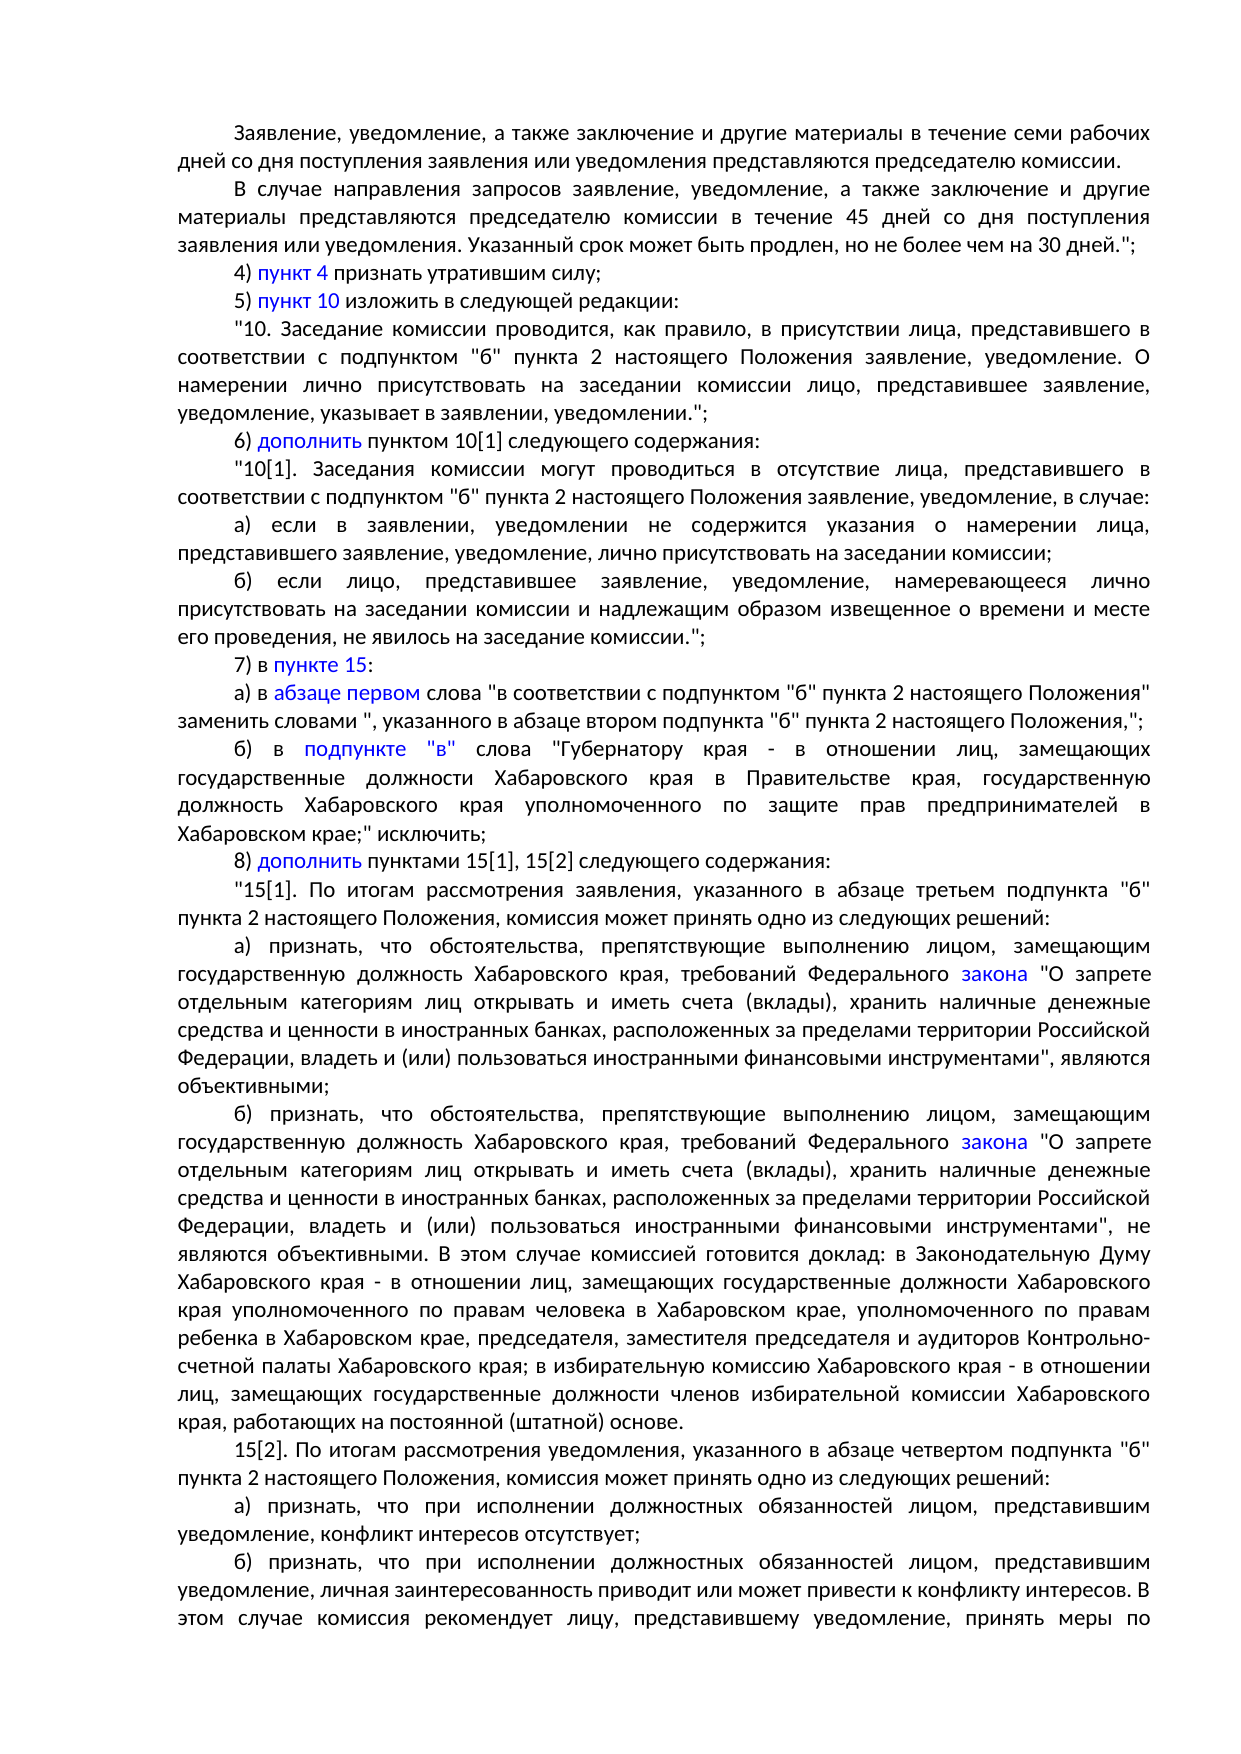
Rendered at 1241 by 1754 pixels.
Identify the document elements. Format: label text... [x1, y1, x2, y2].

text 6) дополнить пунктом 10[1] следующего содержания: [177, 426, 1152, 454]
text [177, 1547, 1152, 1631]
text а) признать, что обстоятельства, препятствующие выполнению лицом, замещающим государственную должность Хабаровского края, требований Федерального закона "О запрете отдельным категориям лиц открывать и иметь счета (вклады), хранить наличные денежные средства и ценности в иностранных банках, расположенных за пределами территории Российской Федерации, владеть и (или) пользоваться иностранными финансовыми инструментами", являются объективными; [177, 931, 1152, 1099]
text "10[1]. Заседания комиссии могут проводиться в отсутствие лица, представившего в соответствии с подпунктом "б" пункта 2 настоящего Положения заявление, уведомление, в случае: [177, 454, 1152, 510]
text 4) пункт 4 признать утратившим силу; [177, 258, 1152, 286]
text б) в подпункте "в" слова "Губернатору края - в отношении лиц, замещающих государственные должности Хабаровского края в Правительстве края, государственную должность Хабаровского края уполномоченного по защите прав предпринимателей в Хабаровском крае;" исключить; [177, 734, 1152, 847]
text 8) дополнить пунктами 15[1], 15[2] следующего содержания: [177, 847, 1152, 875]
text а) если в заявлении, уведомлении не содержится указания о намерении лица, представившего заявление, уведомление, лично присутствовать на заседании комиссии; [177, 510, 1152, 566]
text "10. Заседание комиссии проводится, как правило, в присутствии лица, представившего в соответствии с подпунктом "б" пункта 2 настоящего Положения заявление, уведомление. О намерении лично присутствовать на заседании комиссии лицо, представившее заявление, уведомление, указывает в заявлении, уведомлении."; [177, 314, 1152, 426]
text а) признать, что при исполнении должностных обязанностей лицом, представившим уведомление, конфликт интересов отсутствует; [177, 1491, 1152, 1547]
text 5) пункт 10 изложить в следующей редакции: [177, 286, 1152, 314]
text В случае направления запросов заявление, уведомление, а также заключение и другие материалы представляются председателю комиссии в течение 45 дней со дня поступления заявления или уведомления. Указанный срок может быть продлен, но не более чем на 30 дней."; [177, 174, 1152, 258]
text 7) в пункте 15: [177, 651, 1152, 678]
text б) признать, что обстоятельства, препятствующие выполнению лицом, замещающим государственную должность Хабаровского края, требований Федерального закона "О запрете отдельным категориям лиц открывать и иметь счета (вклады), хранить наличные денежные средства и ценности в иностранных банках, расположенных за пределами территории Российской Федерации, владеть и (или) пользоваться иностранными финансовыми инструментами", не являются объективными. В этом случае комиссией готовится доклад: в Законодательную Думу Хабаровского края - в отношении лиц, замещающих государственные должности Хабаровского края уполномоченного по правам человека в Хабаровском крае, уполномоченного по правам ребенка в Хабаровском крае, председателя, заместителя председателя и аудиторов Контрольно-счетной палаты Хабаровского края; в избирательную комиссию Хабаровского края - в отношении лиц, замещающих государственные должности членов избирательной комиссии Хабаровского края, работающих на постоянной (штатной) основе. [177, 1099, 1152, 1435]
text Заявление, уведомление, а также заключение и другие материалы в течение семи рабочих дней со дня поступления заявления или уведомления представляются председателю комиссии. [177, 118, 1152, 174]
text 15[2]. По итогам рассмотрения уведомления, указанного в абзаце четвертом подпункта "б" пункта 2 настоящего Положения, комиссия может принять одно из следующих решений: [177, 1435, 1152, 1491]
text б) если лицо, представившее заявление, уведомление, намеревающееся лично присутствовать на заседании комиссии и надлежащим образом извещенное о времени и месте его проведения, не явилось на заседание комиссии."; [177, 566, 1152, 651]
text "15[1]. По итогам рассмотрения заявления, указанного в абзаце третьем подпункта "б" пункта 2 настоящего Положения, комиссия может принять одно из следующих решений: [177, 875, 1152, 931]
text а) в абзаце первом слова "в соответствии с подпунктом "б" пункта 2 настоящего Положения" заменить словами ", указанного в абзаце втором подпункта "б" пункта 2 настоящего Положения,"; [177, 678, 1152, 734]
